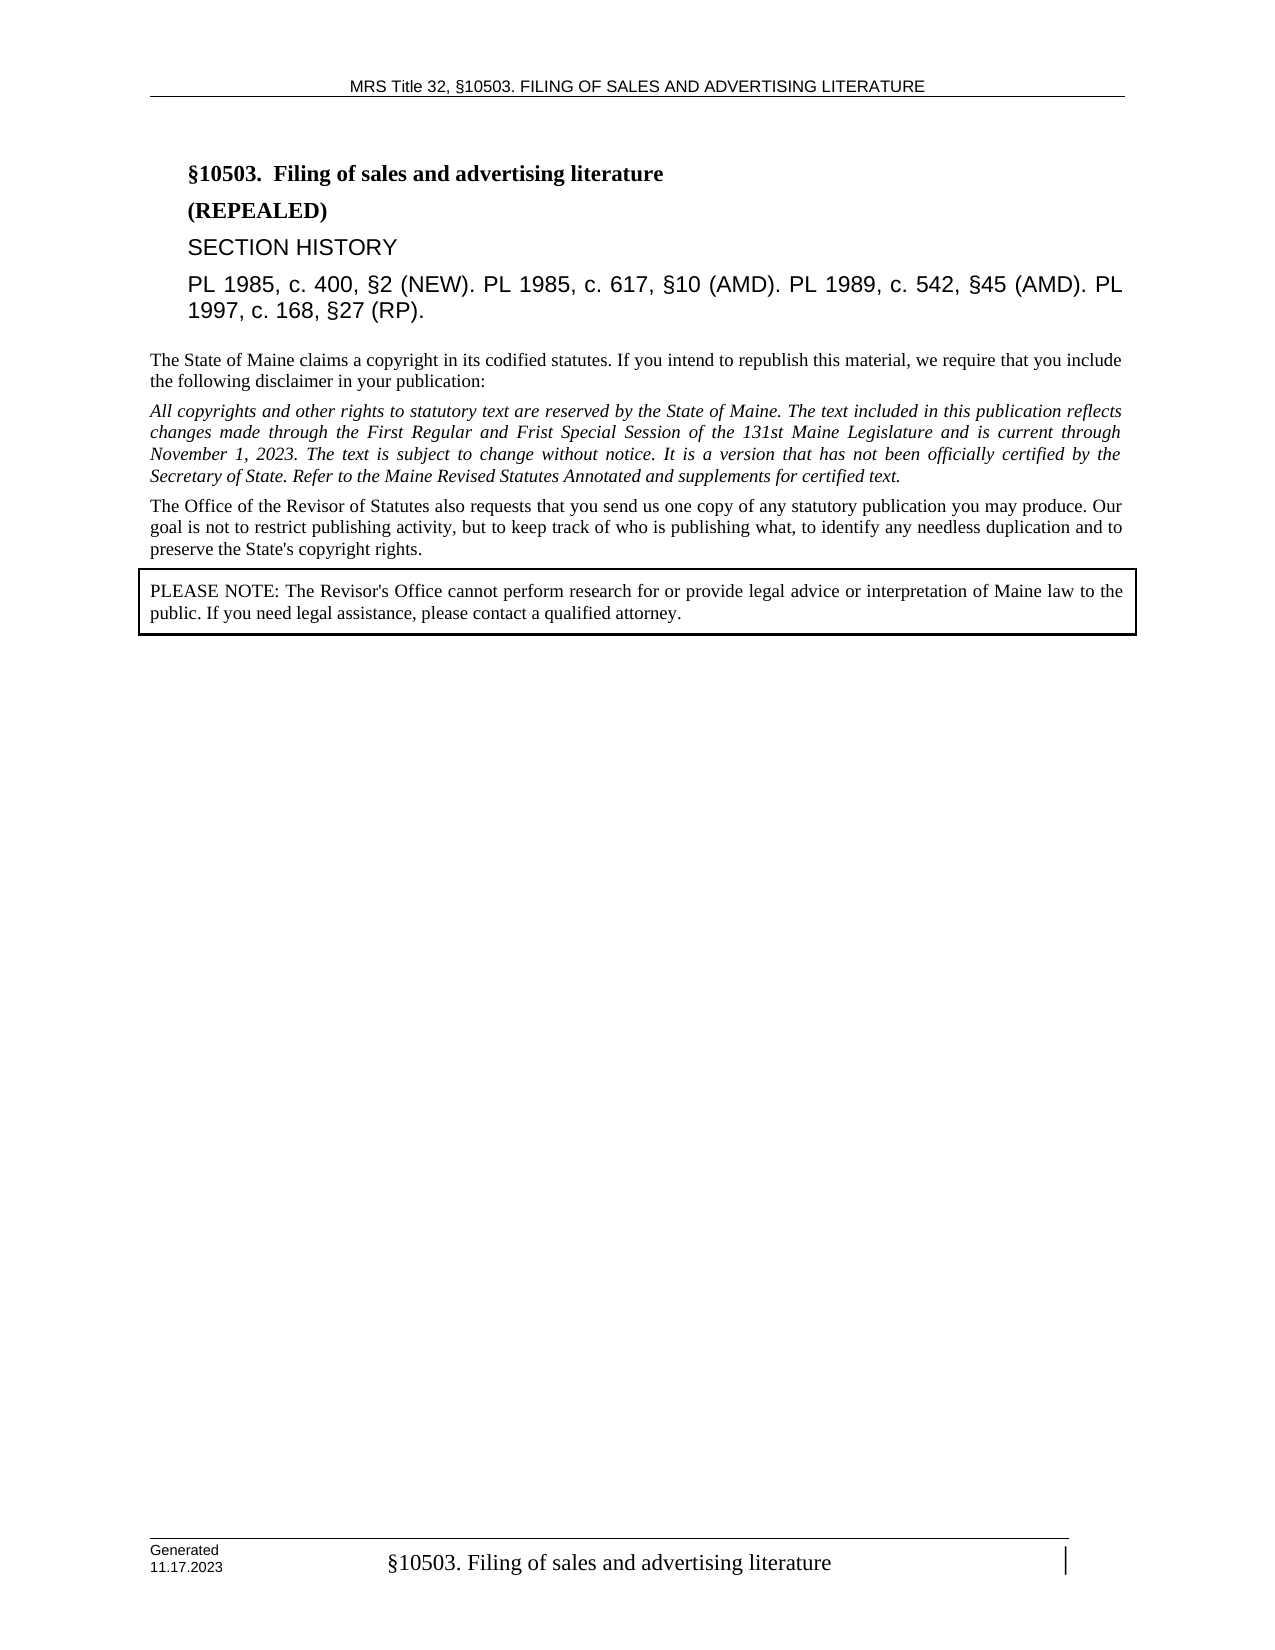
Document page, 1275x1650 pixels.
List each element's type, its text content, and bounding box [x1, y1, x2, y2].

text SECTION HISTORY [187, 234, 1125, 260]
text (REPEALED) [187, 197, 1125, 223]
text All copyrights and other rights to statutory text are reserved by the State of Maine. The text included in this publication reflects changes made through the First Regular and Frist Special Session of the 131st Maine Legislature and is current through November 1, 2023 . The text is subject to change without notice. It is a version that has not been officially certified by the Secretary of State. Refer to the Maine Revised Statutes Annotated and supplements for certified text. [150, 400, 1125, 486]
text PL 1985, c. 400, §2 (NEW). PL 1985, c. 617, §10 (AMD). PL 1989, c. 542, §45 (AMD). PL 1997, c. 168, §27 (RP). [187, 271, 1125, 323]
text §10503. Filing of sales and advertising literature [187, 160, 1125, 187]
text PLEASE NOTE: The Revisor's Office cannot perform research for or provide legal advice or interpretation of Maine law to the public. If you need legal assistance, please contact a qualified attorney. [140, 570, 1135, 633]
text The State of Maine claims a copyright in its codified statutes. If you intend to republish this material, we require that you include the following disclaimer in your publication: [150, 348, 1125, 392]
text The Office of the Revisor of Statutes also requests that you send us one copy of any statutory publication you may produce. Our goal is not to restrict publishing activity, but to keep track of who is publishing what, to identify any needless duplication and to preserve the State's copyright rights. [150, 494, 1125, 559]
